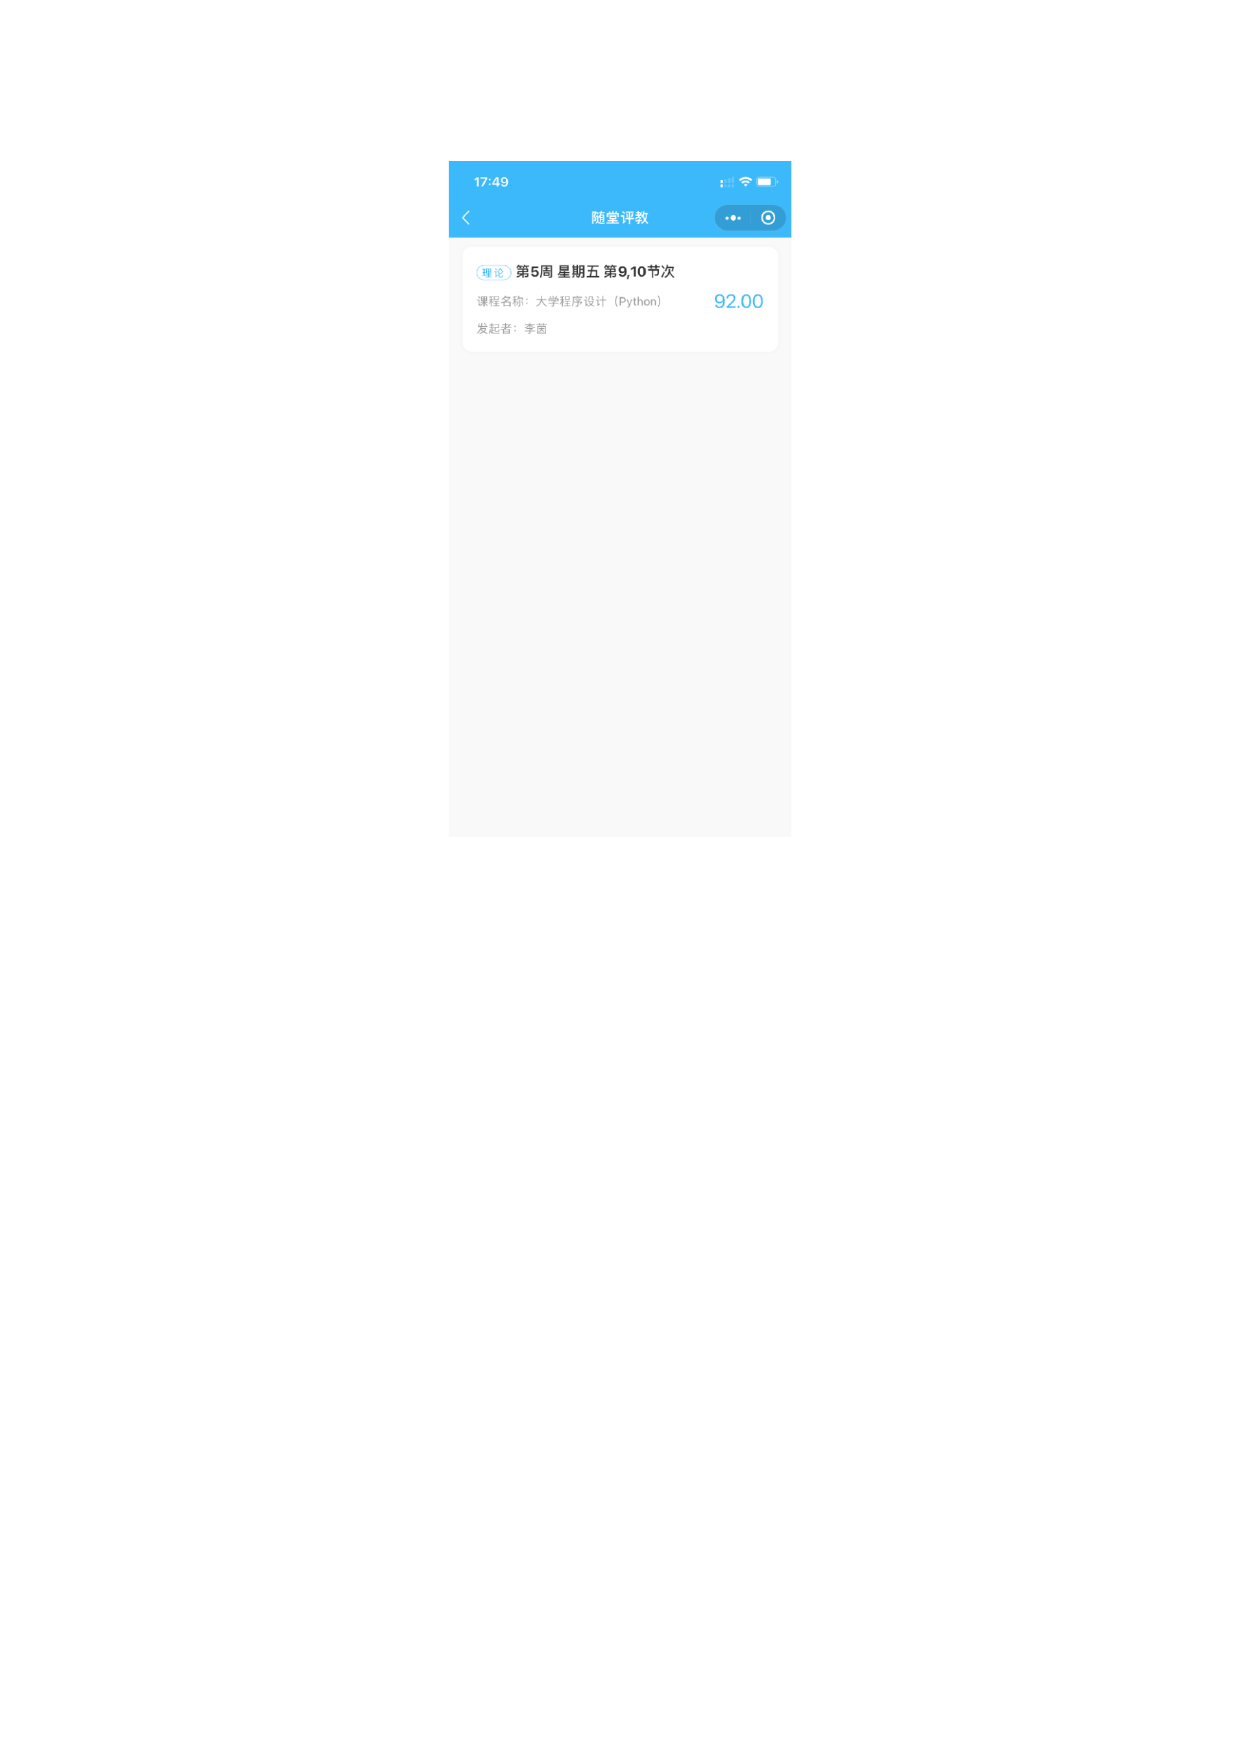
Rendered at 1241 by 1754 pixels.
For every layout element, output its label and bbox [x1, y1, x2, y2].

picture [448, 161, 792, 837]
